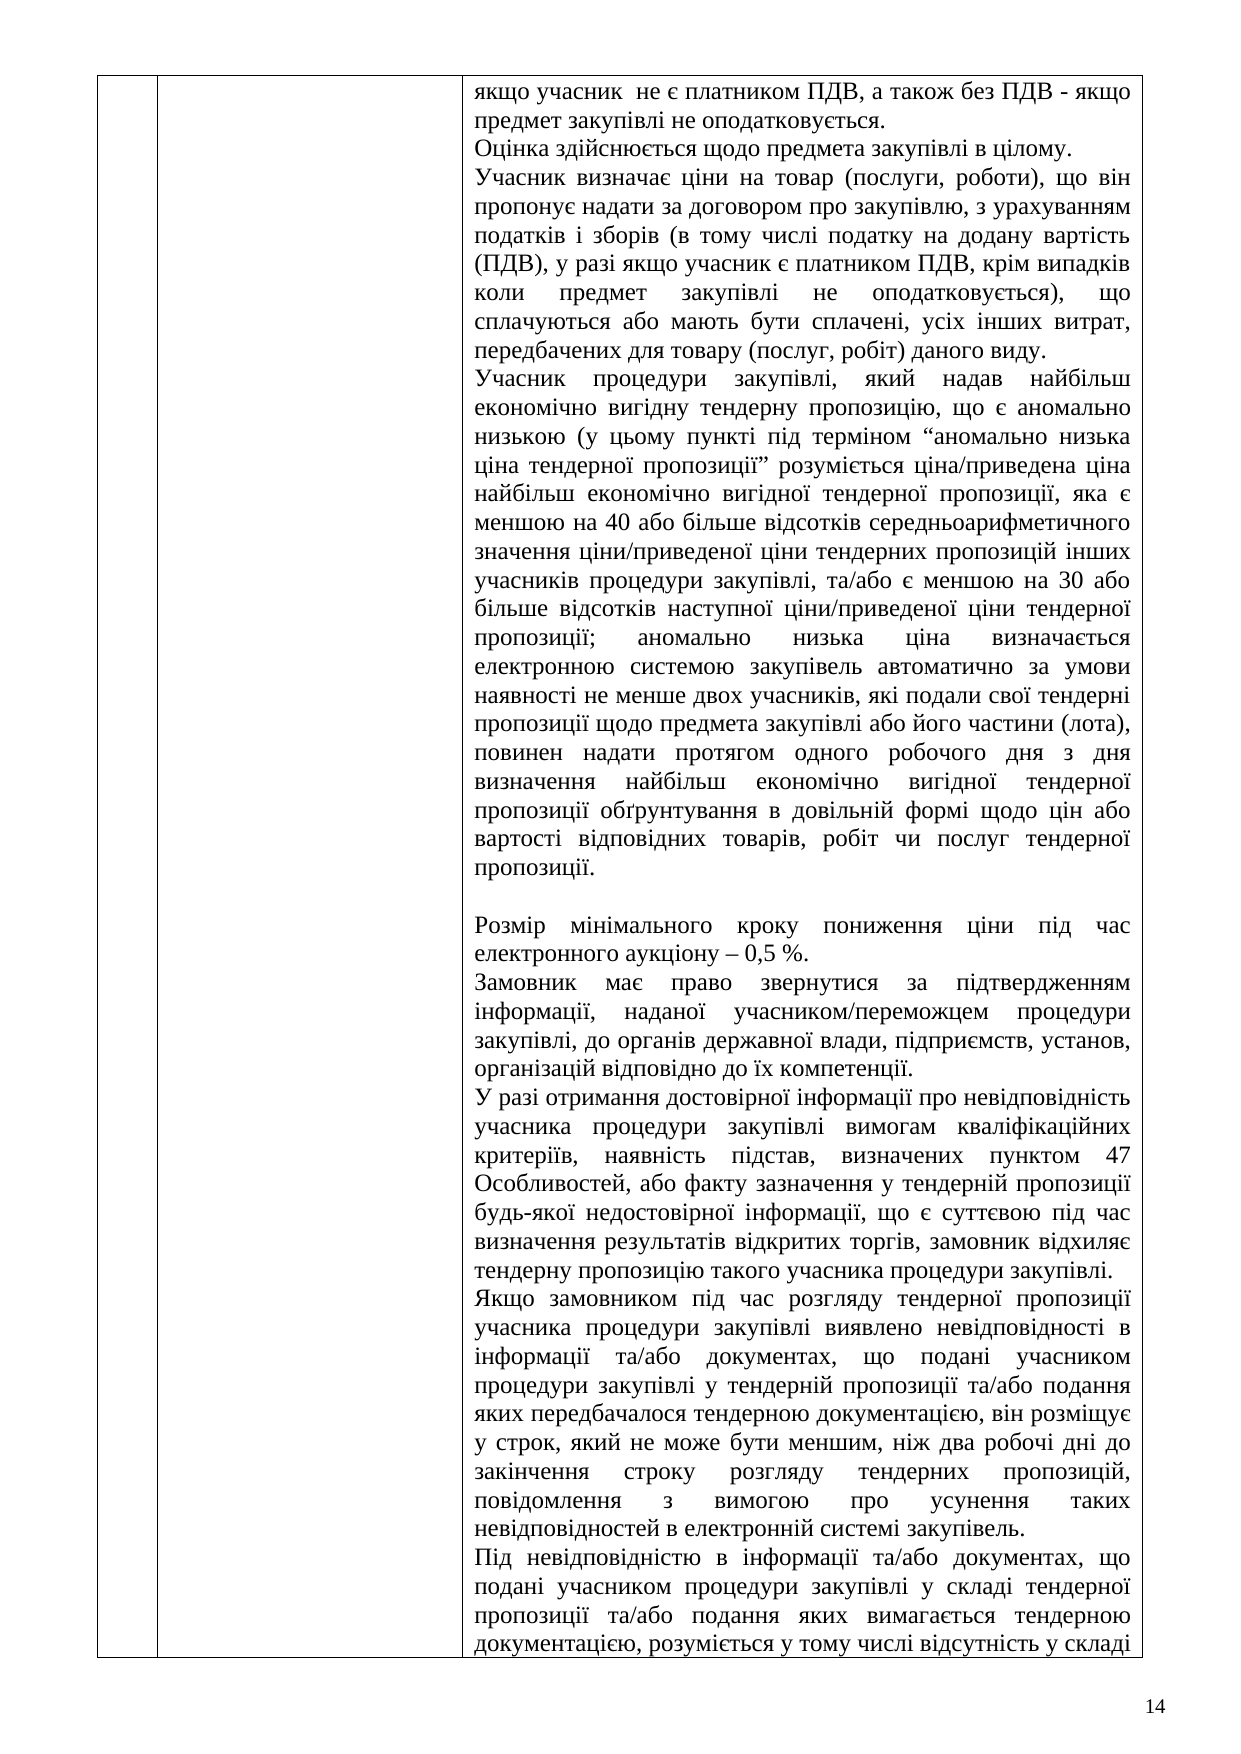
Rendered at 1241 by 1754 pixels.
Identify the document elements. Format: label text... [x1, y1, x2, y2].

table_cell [463, 76, 1142, 1657]
table_cell 1 [98, 76, 157, 1657]
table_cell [158, 76, 462, 1657]
